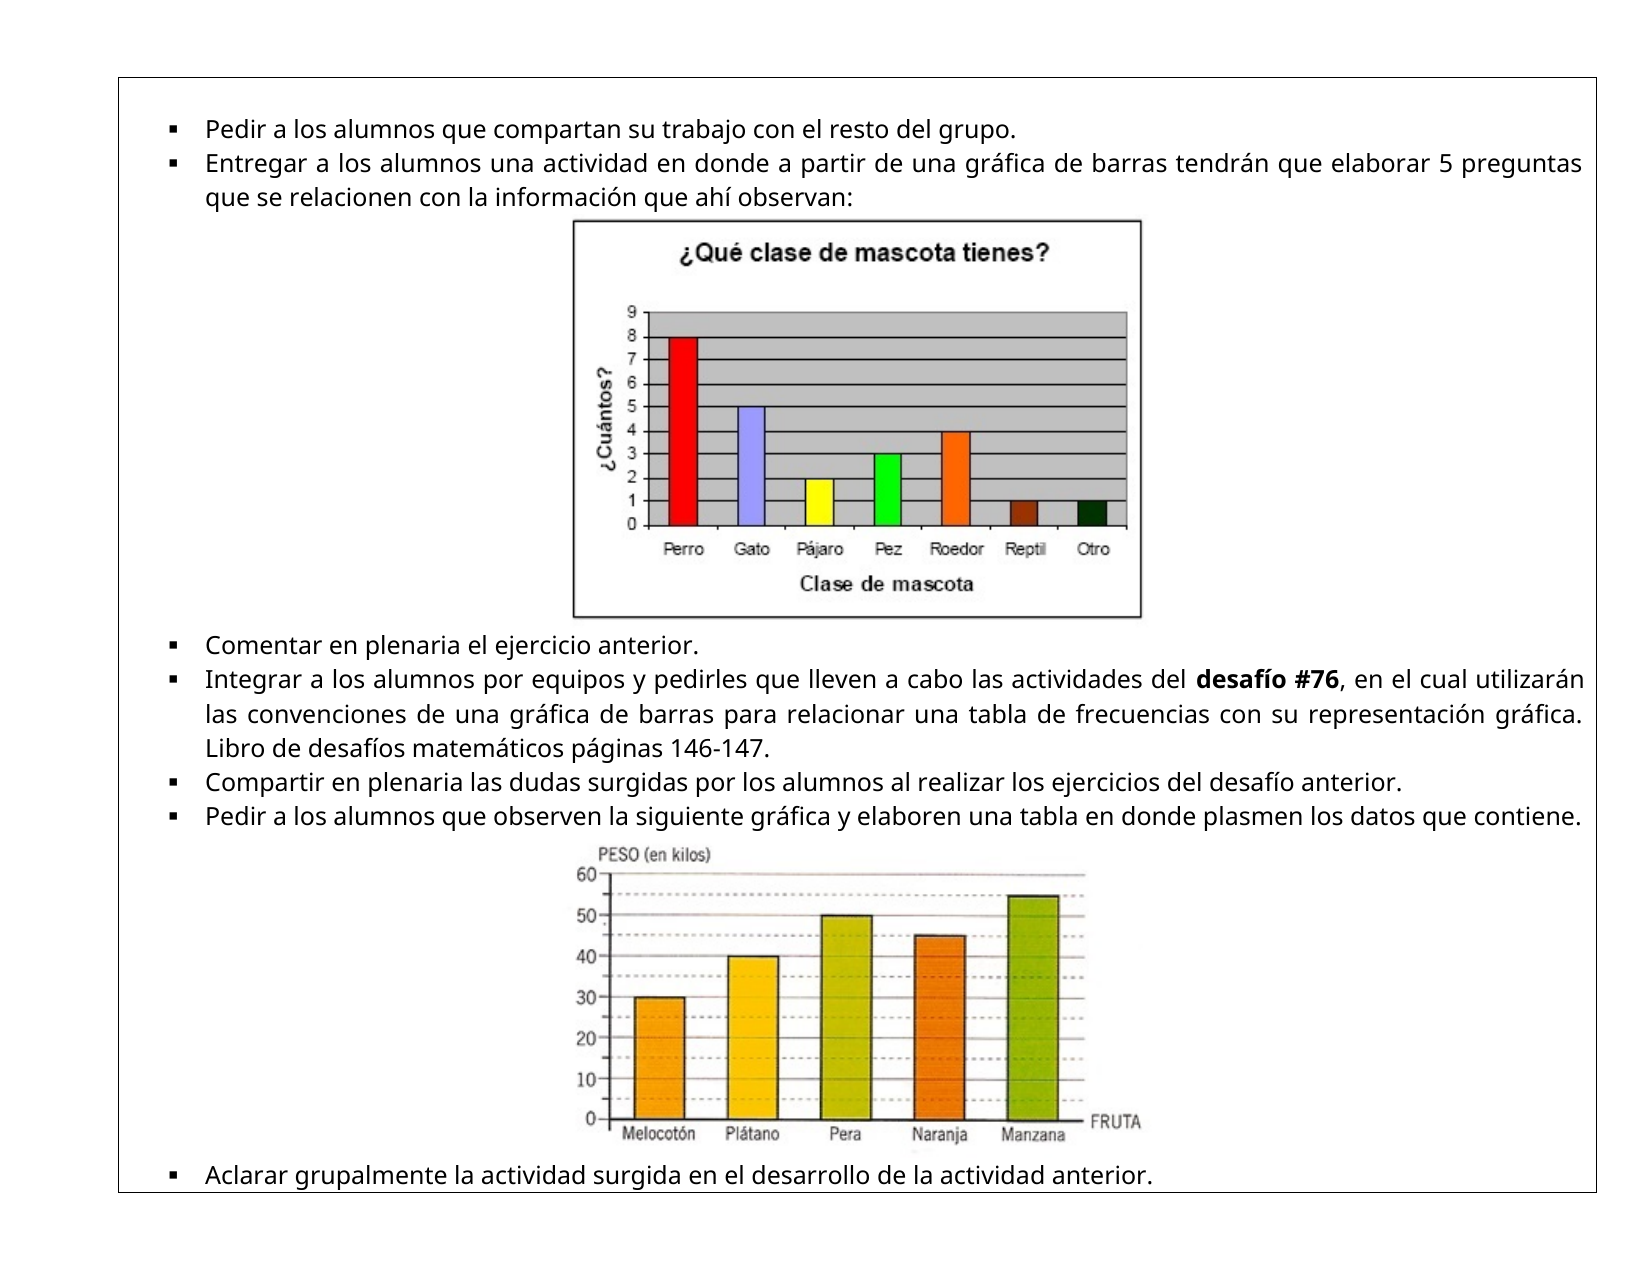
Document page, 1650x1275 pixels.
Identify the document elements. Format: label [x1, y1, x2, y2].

picture [551, 832, 1164, 1158]
table_cell [119, 78, 1596, 1192]
picture [559, 214, 1155, 629]
